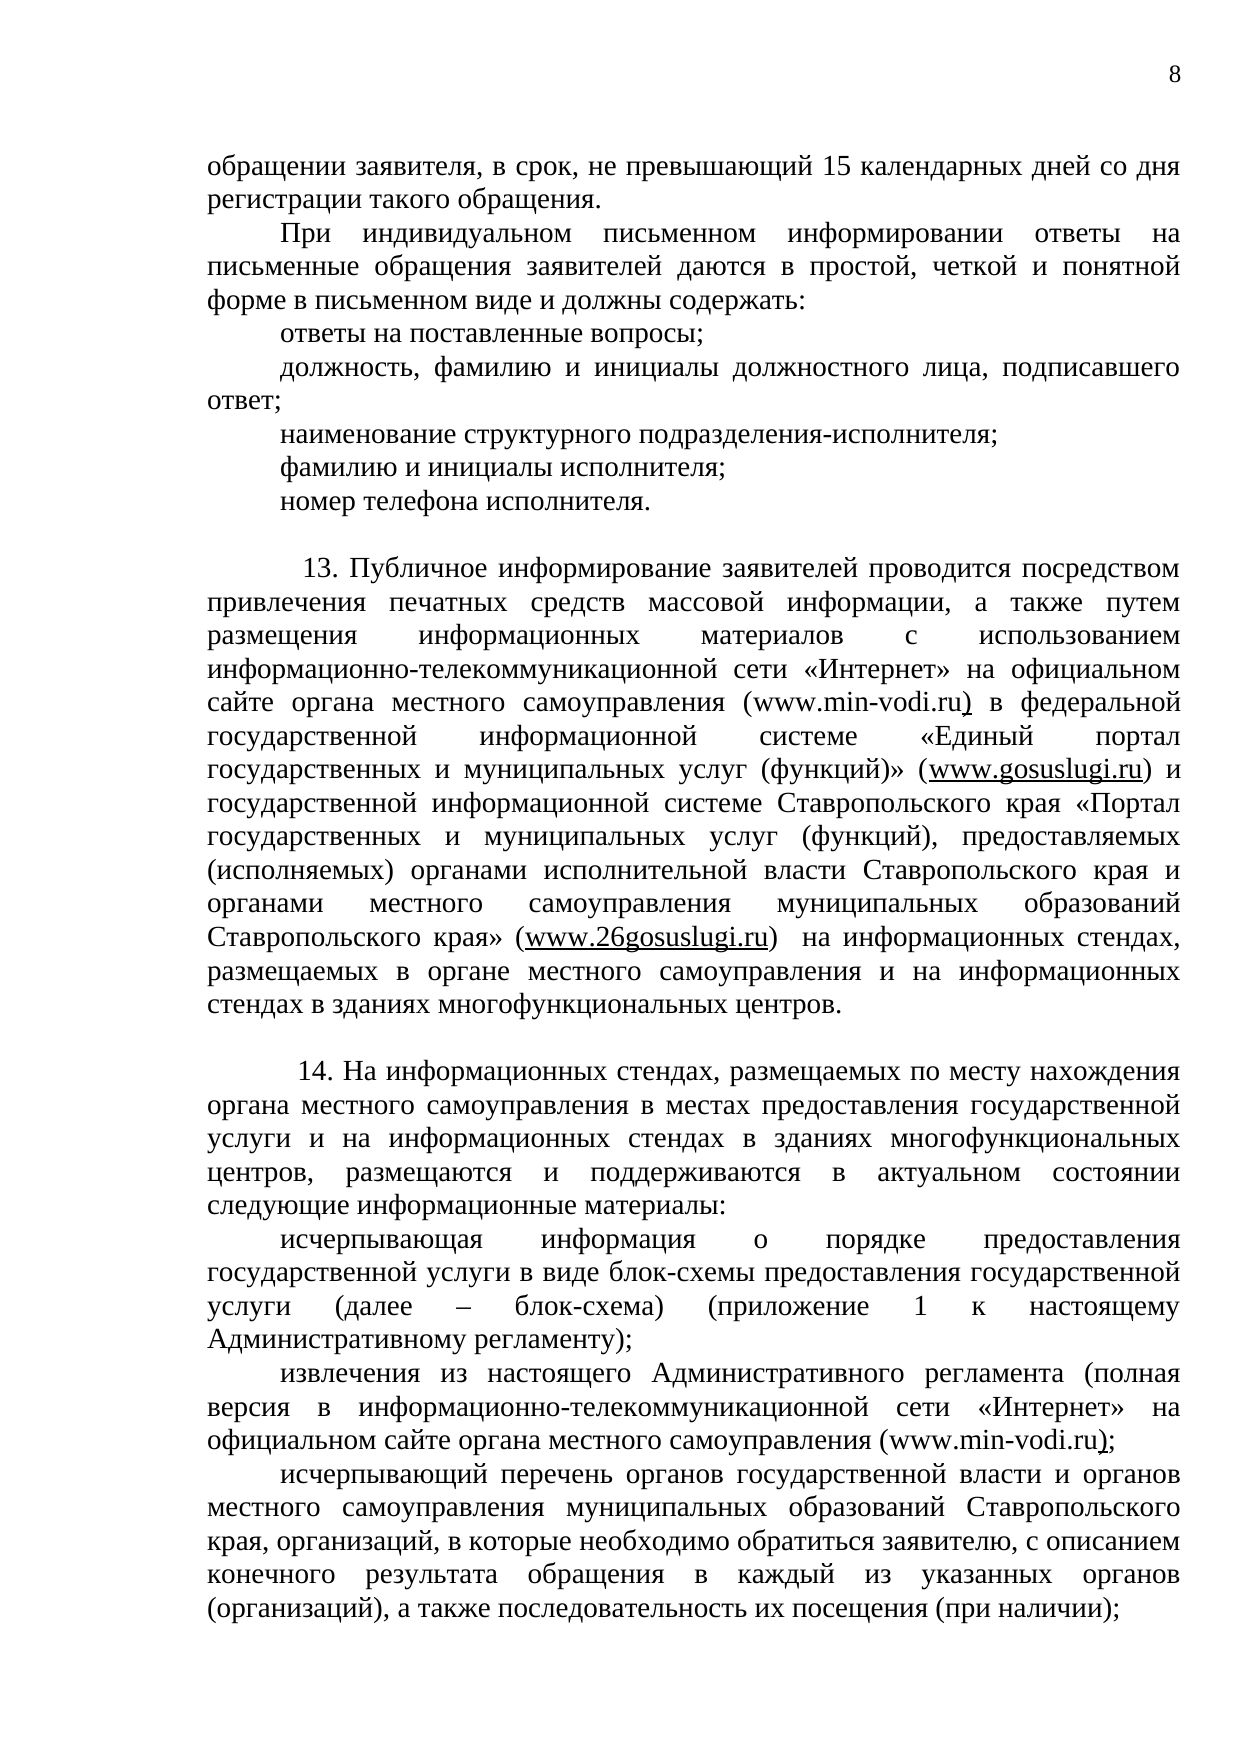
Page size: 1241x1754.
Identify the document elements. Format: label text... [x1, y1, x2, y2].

text При индивидуальном письменном информировании ответы на письменные обращения заявителей даются в простой, четкой и понятной форме в письменном виде и должны содержать: [207, 215, 1181, 315]
text 14. На информационных стендах, размещаемых по месту нахождения органа местного самоуправления в местах предоставления государственной услуги и на информационных стендах в зданиях многофункциональных центров, размещаются и поддерживаются в актуальном состоянии следующие информационные материалы: [207, 1053, 1181, 1221]
text фамилию и инициалы исполнителя; [207, 449, 1181, 483]
text наименование структурного подразделения-исполнителя; [207, 416, 1181, 449]
text ответы на поставленные вопросы; [207, 315, 1181, 349]
text извлечения из настоящего Административного регламента (полная версия в информационно-телекоммуникационной сети «Интернет» на официальном сайте органа местного самоуправления (www.min-vodi.ru); [207, 1355, 1181, 1456]
text должность, фамилию и инициалы должностного лица, подписавшего ответ; [207, 349, 1181, 416]
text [207, 148, 1181, 215]
text 13. Публичное информирование заявителей проводится посредством привлечения печатных средств массовой информации, а также путем размещения информационных материалов с использованием информационно-телекоммуникационной сети «Интернет» на официальном сайте органа местного самоуправления (www.min-vodi.ru) в федеральной государственной информационной системе «Единый портал государственных и муниципальных услуг (функций)» (www.gosuslugi.ru) и государственной информационной системе Ставропольского края «Портал государственных и муниципальных услуг (функций), предоставляемых (исполняемых) органами исполнительной власти Ставропольского края и органами местного самоуправления муниципальных образований Ставропольского края» (www.26gosuslugi.ru) на информационных стендах, размещаемых в органе местного самоуправления и на информационных стендах в зданиях многофункциональных центров. [207, 550, 1181, 1020]
text исчерпывающий перечень органов государственной власти и органов местного самоуправления муниципальных образований Ставропольского края, организаций, в которые необходимо обратиться заявителю, с описанием конечного результата обращения в каждый из указанных органов (организаций), а также последовательность их посещения (при наличии); [207, 1456, 1181, 1623]
text исчерпывающая информация о порядке предоставления государственной услуги в виде блок-схемы предоставления государственной услуги (далее – блок-схема) (приложение 1 к настоящему Административному регламенту); [207, 1221, 1181, 1355]
text номер телефона исполнителя. [207, 483, 1181, 517]
